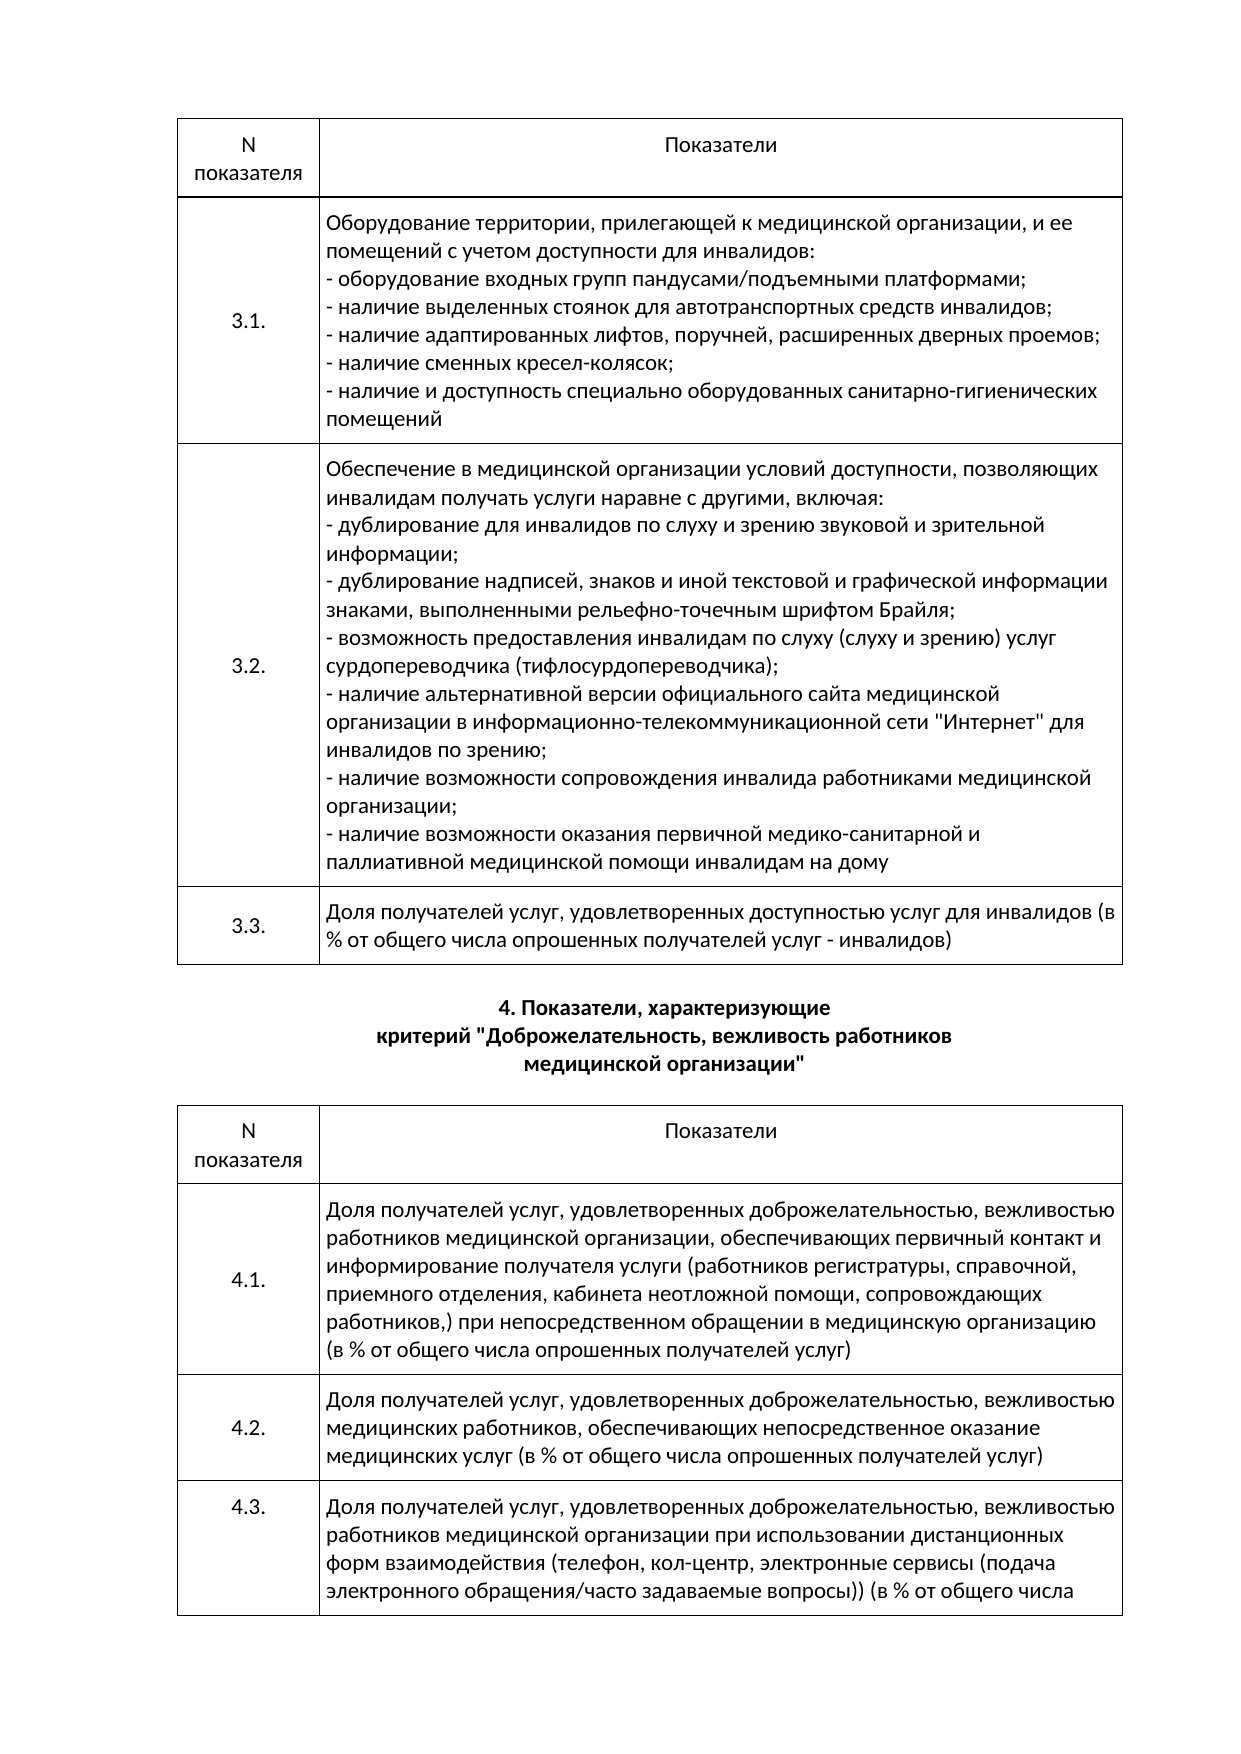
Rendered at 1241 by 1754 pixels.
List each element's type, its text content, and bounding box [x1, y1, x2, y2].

table_cell Доля получателей услуг, удовлетворенных доброжелательностью, вежливостью медицинских работников, обеспечивающих непосредственное оказание медицинских услуг (в % от общего числа опрошенных получателей услуг) [320, 1375, 1122, 1480]
table_cell 4.3. [178, 1481, 319, 1614]
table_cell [320, 1481, 1122, 1614]
table_header N показателя [178, 119, 319, 196]
table_header N показателя [178, 1106, 319, 1183]
table_cell Оборудование территории, прилегающей к медицинской организации, и ее помещений с учетом доступности для инвалидов: - оборудование входных групп пандусами/подъемными платформами; - наличие выделенных стоянок для автотранспортных средств инвалидов; - наличие адаптированных лифтов, поручней, расширенных дверных проемов; - наличие сменных кресел-колясок; - наличие и доступность специально оборудованных санитарно-гигиенических помещений [320, 198, 1122, 443]
table_cell 3.1. [178, 198, 319, 443]
title критерий "Доброжелательность, вежливость работников [177, 1021, 1152, 1049]
title медицинской организации" [177, 1049, 1152, 1077]
table_header Показатели [320, 1106, 1122, 1183]
table_header Показатели [320, 119, 1122, 196]
table_cell 3.2. [178, 444, 319, 886]
table_cell Обеспечение в медицинской организации условий доступности, позволяющих инвалидам получать услуги наравне с другими, включая: - дублирование для инвалидов по слуху и зрению звуковой и зрительной информации; - дублирование надписей, знаков и иной текстовой и графической информации знаками, выполненными рельефно-точечным шрифтом Брайля; - возможность предоставления инвалидам по слуху (слуху и зрению) услуг сурдопереводчика (тифлосурдопереводчика); - наличие альтернативной версии официального сайта медицинской организации в информационно-телекоммуникационной сети "Интернет" для инвалидов по зрению; - наличие возможности сопровождения инвалида работниками медицинской организации; - наличие возможности оказания первичной медико-санитарной и паллиативной медицинской помощи инвалидам на дому [320, 444, 1122, 886]
table_cell 4.1. [178, 1184, 319, 1374]
table_cell 4.2. [178, 1375, 319, 1480]
title 4. Показатели, характеризующие [177, 993, 1152, 1021]
table_cell Доля получателей услуг, удовлетворенных доброжелательностью, вежливостью работников медицинской организации, обеспечивающих первичный контакт и информирование получателя услуги (работников регистратуры, справочной, приемного отделения, кабинета неотложной помощи, сопровождающих работников,) при непосредственном обращении в медицинскую организацию (в % от общего числа опрошенных получателей услуг) [320, 1184, 1122, 1374]
table_cell Доля получателей услуг, удовлетворенных доступностью услуг для инвалидов (в % от общего числа опрошенных получателей услуг - инвалидов) [320, 887, 1122, 964]
table_cell 3.3. [178, 887, 319, 964]
